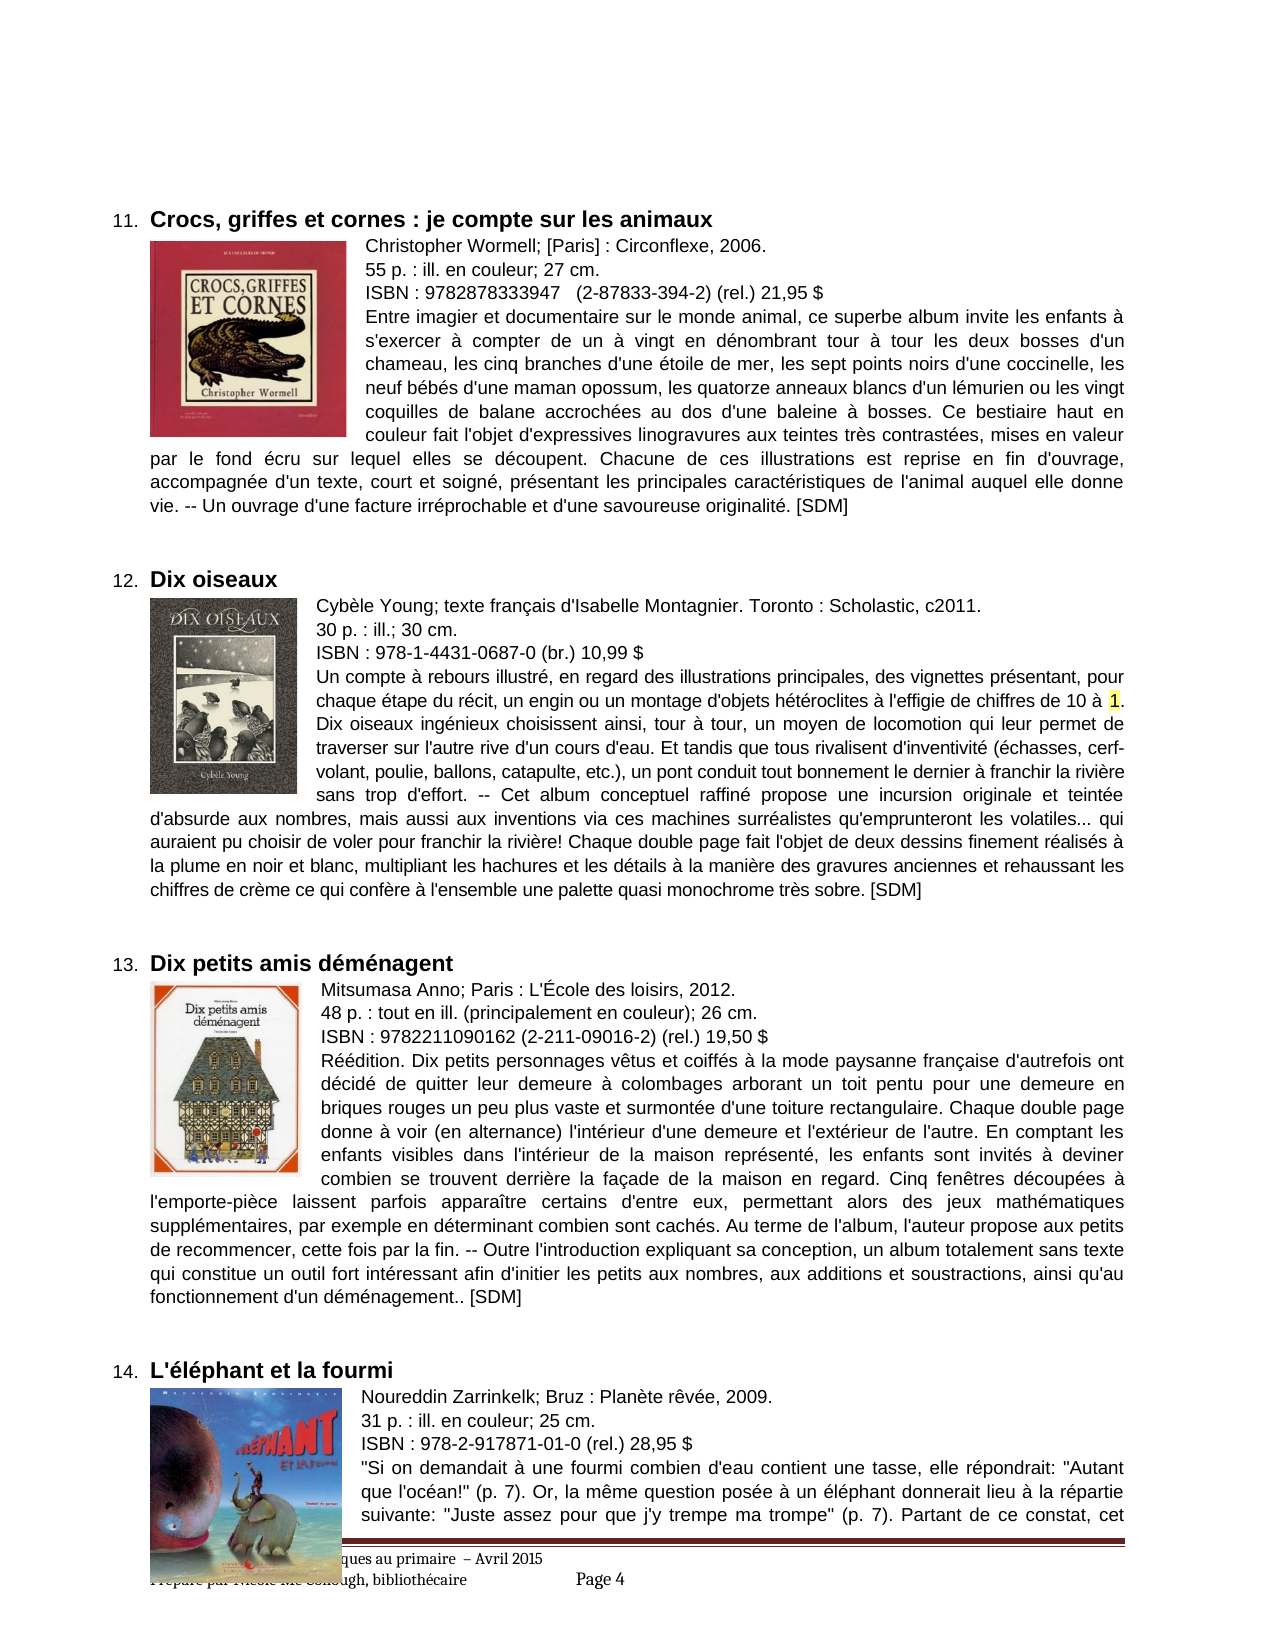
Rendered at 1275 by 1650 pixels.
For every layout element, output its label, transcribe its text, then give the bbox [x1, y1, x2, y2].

list ISBN : 9782211090162 (2-211-09016-2) (rel.) 19,50 $ [302, 1026, 1125, 1047]
picture [150, 598, 298, 794]
list 14. L'éléphant et la fourmi [112, 1357, 1125, 1383]
list Cybèle Young; texte français d'Isabelle Montagnier. Toronto : Scholastic, c2011. [150, 595, 1125, 616]
list 31 p. : ill. en couleur; 25 cm. [342, 1409, 1125, 1431]
list ISBN : 9782878333947 (2-87833-394-2) (rel.) 21,95 $ [347, 282, 1125, 304]
list Noureddin Zarrinkelk; Bruz : Planète rêvée, 2009. [150, 1386, 1125, 1407]
text Réédition. Dix petits personnages vêtus et coiffés à la mode paysanne française d'autrefois ont décidé de quitter leur demeure à colombages arborant un toit pentu pour une demeure en briques rouges un peu plus vaste et surmontée d'une toiture rectangulaire. Chaque double page donne à voir (en alternance) l'intérieur d'une demeure et l'extérieur de l'autre. En comptant les enfants visibles dans l'intérieur de la maison représenté, les enfants sont invités à deviner combien se trouvent derrière la façade de la maison en regard. Cinq fenêtres découpées à l'emporte-pièce laissent parfois apparaître certains d'entre eux, permettant alors des jeux mathématiques supplémentaires, par exemple en déterminant combien sont cachés. Au terme de l'album, l'auteur propose aux petits de recommencer, cette fois par la fin. -- Outre l'introduction expliquant sa conception, un album totalement sans texte qui constitue un outil fort intéressant afin d'initier les petits aux nombres, aux additions et soustractions, ainsi qu'au fonctionnement d'un déménagement.. [SDM] [150, 1049, 1125, 1307]
picture [150, 241, 347, 437]
picture [150, 1388, 342, 1583]
picture [150, 981, 302, 1177]
list 30 p. : ill.; 30 cm. [298, 618, 1125, 640]
list 55 p. : ill. en couleur; 27 cm. [347, 258, 1125, 280]
list 11. Crocs, griffes et cornes : je compte sur les animaux [112, 206, 1125, 232]
list Christopher Wormell; [Paris] : Circonflexe, 2006. [150, 235, 1125, 256]
list 48 p. : tout en ill. (principalement en couleur); 26 cm. [302, 1002, 1125, 1024]
list Mitsumasa Anno; Paris : L'École des loisirs, 2012. [150, 978, 1125, 1000]
text Entre imagier et documentaire sur le monde animal, ce superbe album invite les enfants à s'exercer à compter de un à vingt en dénombrant tour à tour les deux bosses d'un chameau, les cinq branches d'une étoile de mer, les sept points noirs d'une coccinelle, les neuf bébés d'une maman opossum, les quatorze anneaux blancs d'un lémurien ou les vingt coquilles de balane accrochées au dos d'une baleine à bosses. Ce bestiaire haut en couleur fait l'objet d'expressives linogravures aux teintes très contrastées, mises en valeur par le fond écru sur lequel elles se découpent. Chacune de ces illustrations est reprise en fin d'ouvrage, accompagnée d'un texte, court et soigné, présentant les principales caractéristiques de l'animal auquel elle donne vie. -- Un ouvrage d'une facture irréprochable et d'une savoureuse originalité. [SDM] [150, 306, 1125, 517]
text Un compte à rebours illustré, en regard des illustrations principales, des vignettes présentant, pour chaque étape du récit, un engin ou un montage d'objets hétéroclites à l'effigie de chiffres de 10 à 1. Dix oiseaux ingénieux choisissent ainsi, tour à tour, un moyen de locomotion qui leur permet de traverser sur l'autre rive d'un cours d'eau. Et tandis que tous rivalisent d'inventivité (échasses, cerf-volant, poulie, ballons, catapulte, etc.), un pont conduit tout bonnement le dernier à franchir la rivière sans trop d'effort. -- Cet album conceptuel raffiné propose une incursion originale et teintée d'absurde aux nombres, mais aussi aux inventions via ces machines surréalistes qu'emprunteront les volatiles... qui auraient pu choisir de voler pour franchir la rivière! Chaque double page fait l'objet de deux dessins finement réalisés à la plume en noir et blanc, multipliant les hachures et les détails à la manière des gravures anciennes et rehaussant les chiffres de crème ce qui confère à l'ensemble une palette quasi monochrome très sobre. [SDM] [150, 666, 1125, 900]
list ISBN : 978-1-4431-0687-0 (br.) 10,99 $ [298, 642, 1125, 664]
list 12. Dix oiseaux [112, 566, 1125, 592]
list ISBN : 978-2-917871-01-0 (rel.) 28,95 $ [342, 1433, 1125, 1455]
list 13. Dix petits amis déménagent [112, 949, 1125, 976]
